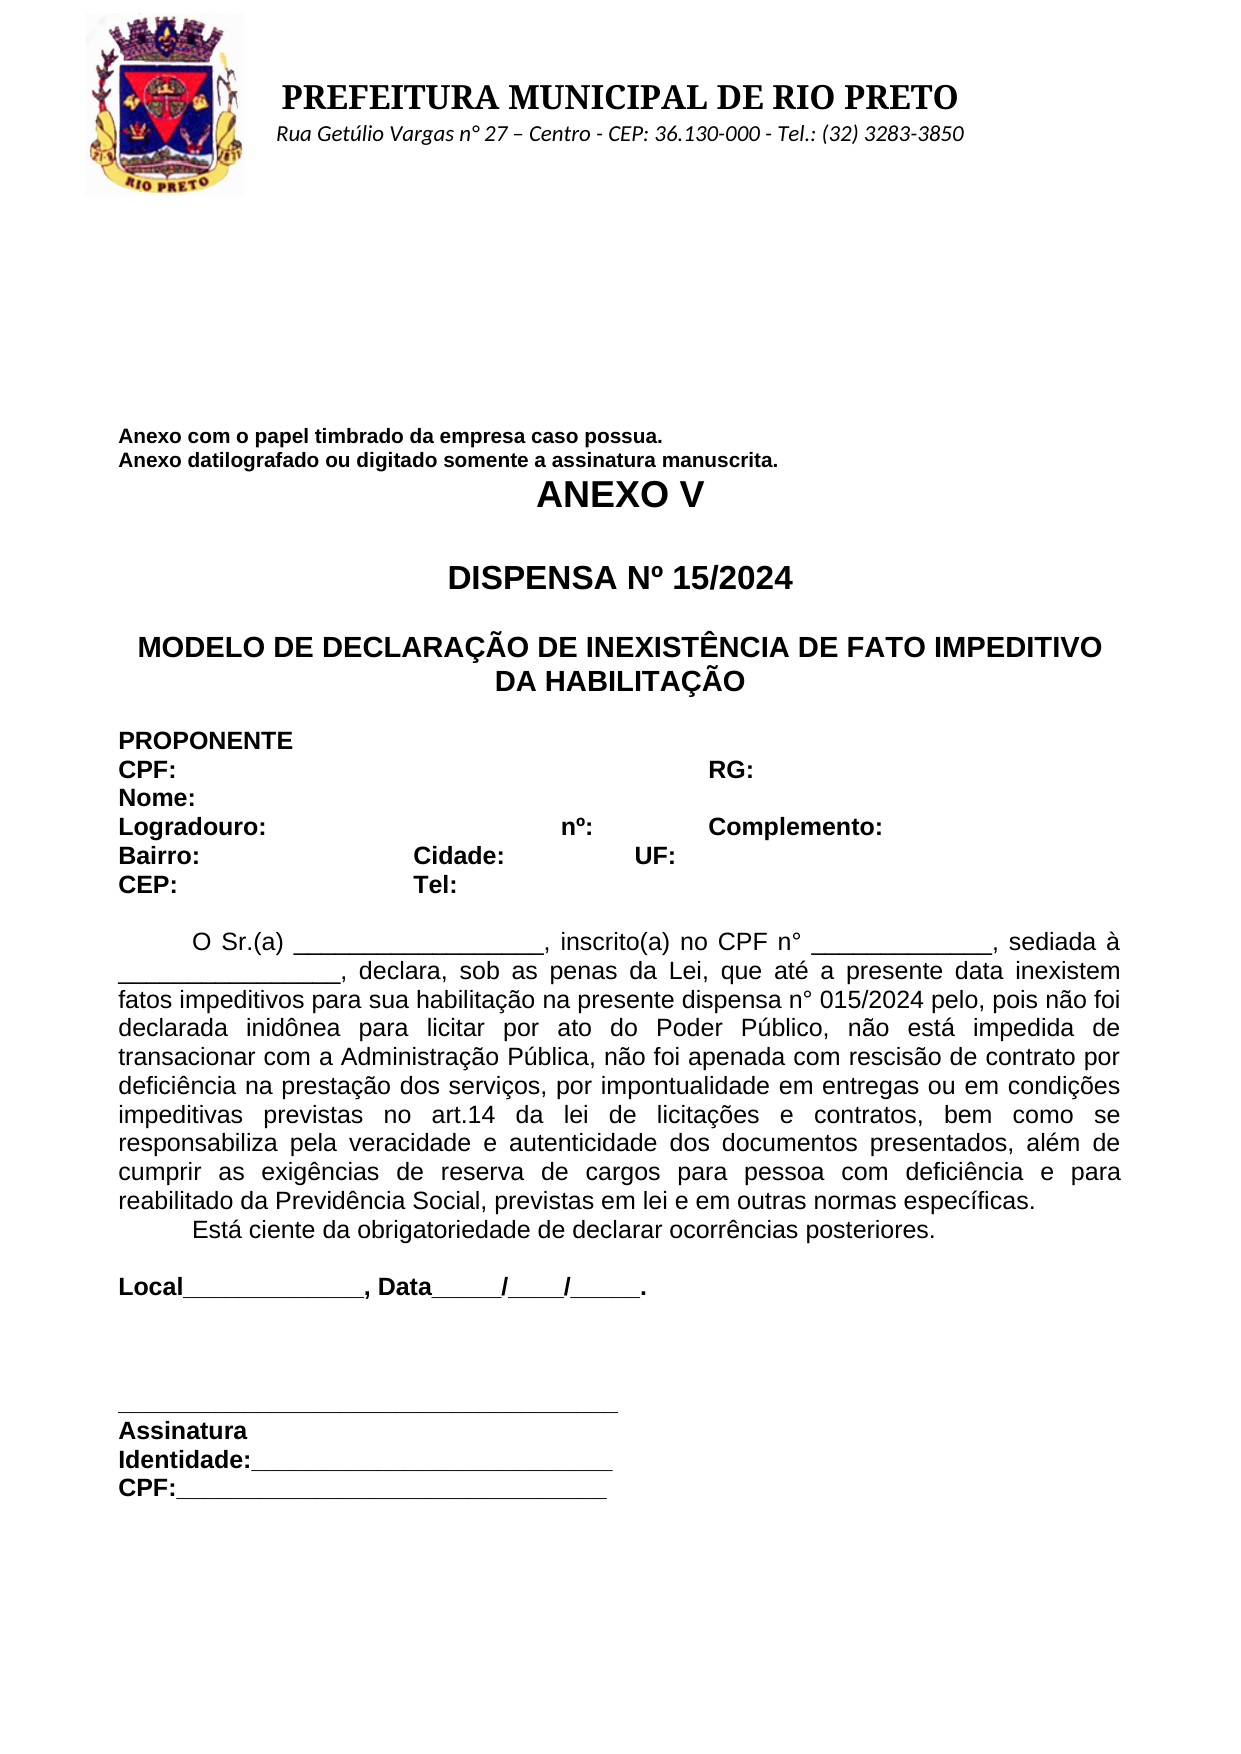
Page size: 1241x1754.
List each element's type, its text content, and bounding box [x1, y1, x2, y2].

text ____________________________________ [118, 1387, 1122, 1416]
text Local_____________, Data_____/____/_____. [118, 1272, 1122, 1301]
text DISPENSA Nº 15/2024 [118, 558, 1122, 597]
text Anexo datilografado ou digitado somente a assinatura manuscrita. [118, 448, 1122, 472]
picture [85, 13, 245, 196]
text CPF: RG: [118, 755, 1122, 783]
text Assinatura [118, 1416, 1122, 1445]
text Bairro: Cidade: UF: [118, 841, 1122, 870]
text CEP: Tel: [118, 870, 1122, 898]
text Nome: [118, 783, 1122, 812]
text ANEXO V [118, 472, 1122, 515]
text O Sr.(a) __________________, inscrito(a) no CPF n° _____________, sediada à ________________, declara, sob as penas da Lei, que até a presente data inexistem fatos impeditivos para sua habilitação na presente dispensa n° 015/2024 pelo, pois não foi declarada inidônea para licitar por ato do Poder Público, não está impedida de transacionar com a Administração Pública, não foi apenada com rescisão de contrato por deficiência na prestação dos serviços, por impontualidade em entregas ou em condições impeditivas previstas no art.14 da lei de licitações e contratos, bem como se responsabiliza pela veracidade e autenticidade dos documentos presentados, além de cumprir as exigências de reserva de cargos para pessoa com deficiência e para reabilitado da Previdência Social, previstas em lei e em outras normas específicas. [118, 927, 1122, 1215]
text Logradouro: nº: Complemento: [118, 812, 1122, 841]
text PROPONENTE [118, 726, 1122, 755]
text MODELO DE DECLARAÇÃO DE INEXISTÊNCIA DE FATO IMPEDITIVO DA HABILITAÇÃO [118, 630, 1122, 697]
text Anexo com o papel timbrado da empresa caso possua. [118, 424, 1122, 448]
text CPF:_______________________________ [118, 1473, 1122, 1502]
text Está ciente da obrigatoriedade de declarar ocorrências posteriores. [118, 1215, 1122, 1243]
text Identidade:__________________________ [118, 1445, 1122, 1473]
